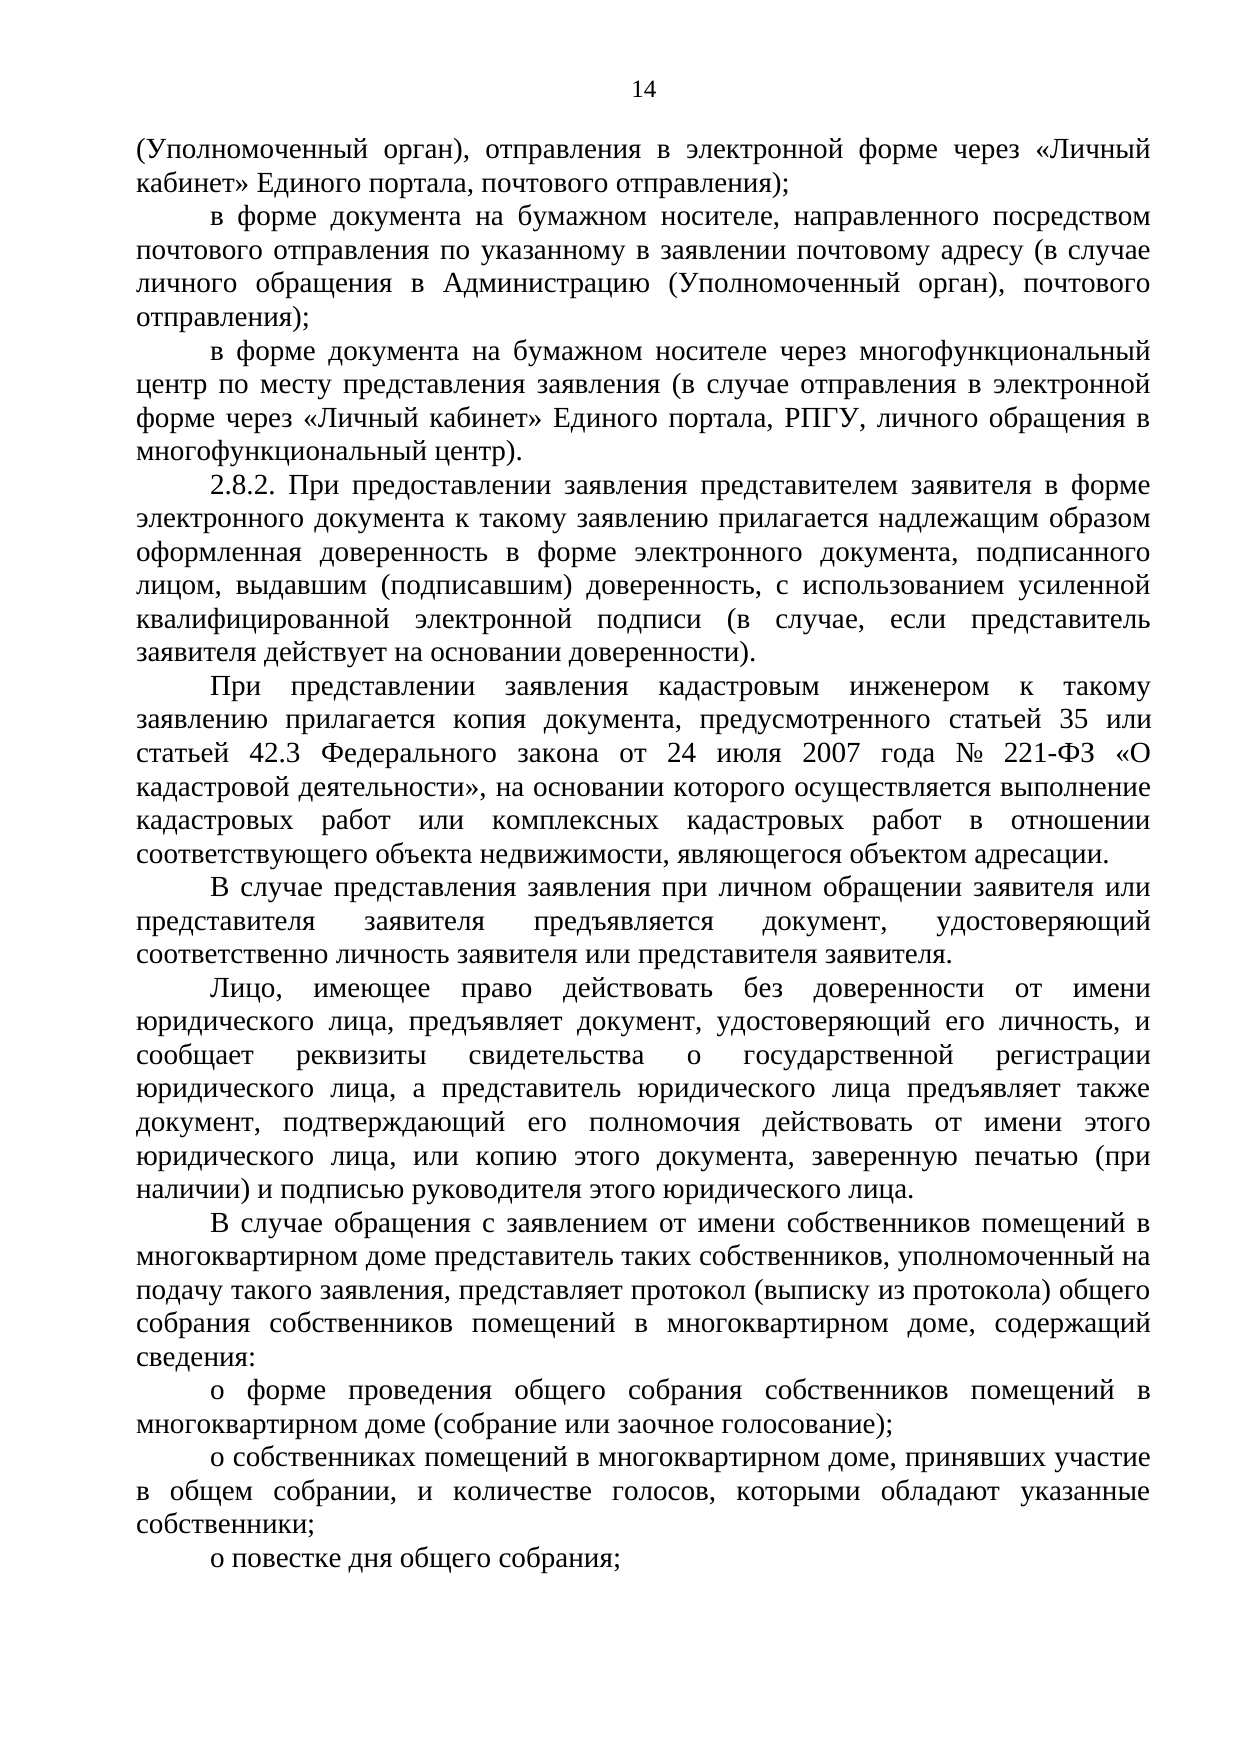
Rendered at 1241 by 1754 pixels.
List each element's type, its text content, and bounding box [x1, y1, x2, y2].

text о собственниках помещений в многоквартирном доме, принявших участие в общем собрании, и количестве голосов, которыми обладают указанные собственники; [136, 1439, 1152, 1540]
text В случае обращения с заявлением от имени собственников помещений в многоквартирном доме представитель таких собственников, уполномоченный на подачу такого заявления, представляет протокол (выписку из протокола) общего собрания собственников помещений в многоквартирном доме, содержащий сведения: [136, 1205, 1152, 1372]
text о форме проведения общего собрания собственников помещений в многоквартирном доме (собрание или заочное голосование); [136, 1372, 1152, 1439]
text о повестке дня общего собрания; [136, 1540, 1152, 1574]
text в форме документа на бумажном носителе, направленного посредством почтового отправления по указанному в заявлении почтовому адресу (в случае личного обращения в Администрацию (Уполномоченный орган), почтового отправления); [136, 198, 1152, 333]
text При представлении заявления кадастровым инженером к такому заявлению прилагается копия документа, предусмотренного статьей 35 или статьей 42.3 Федерального закона от 24 июля 2007 года № 221-ФЗ «О кадастровой деятельности», на основании которого осуществляется выполнение кадастровых работ или комплексных кадастровых работ в отношении соответствующего объекта недвижимости, являющегося объектом адресации. [136, 668, 1152, 869]
text 2.8.2. При предоставлении заявления представителем заявителя в форме электронного документа к такому заявлению прилагается надлежащим образом оформленная доверенность в форме электронного документа, подписанного лицом, выдавшим (подписавшим) доверенность, с использованием усиленной квалифицированной электронной подписи (в случае, если представитель заявителя действует на основании доверенности). [136, 467, 1152, 668]
text Лицо, имеющее право действовать без доверенности от имени юридического лица, предъявляет документ, удостоверяющий его личность, и сообщает реквизиты свидетельства о государственной регистрации юридического лица, а представитель юридического лица предъявляет также документ, подтверждающий его полномочия действовать от имени этого юридического лица, или копию этого документа, заверенную печатью (при наличии) и подписью руководителя этого юридического лица. [136, 970, 1152, 1205]
text В случае представления заявления при личном обращении заявителя или представителя заявителя предъявляется документ, удостоверяющий соответственно личность заявителя или представителя заявителя. [136, 869, 1152, 970]
text в форме документа на бумажном носителе через многофункциональный центр по месту представления заявления (в случае отправления в электронной форме через «Личный кабинет» Единого портала, РПГУ, личного обращения в многофункциональный центр). [136, 333, 1152, 467]
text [136, 131, 1152, 198]
